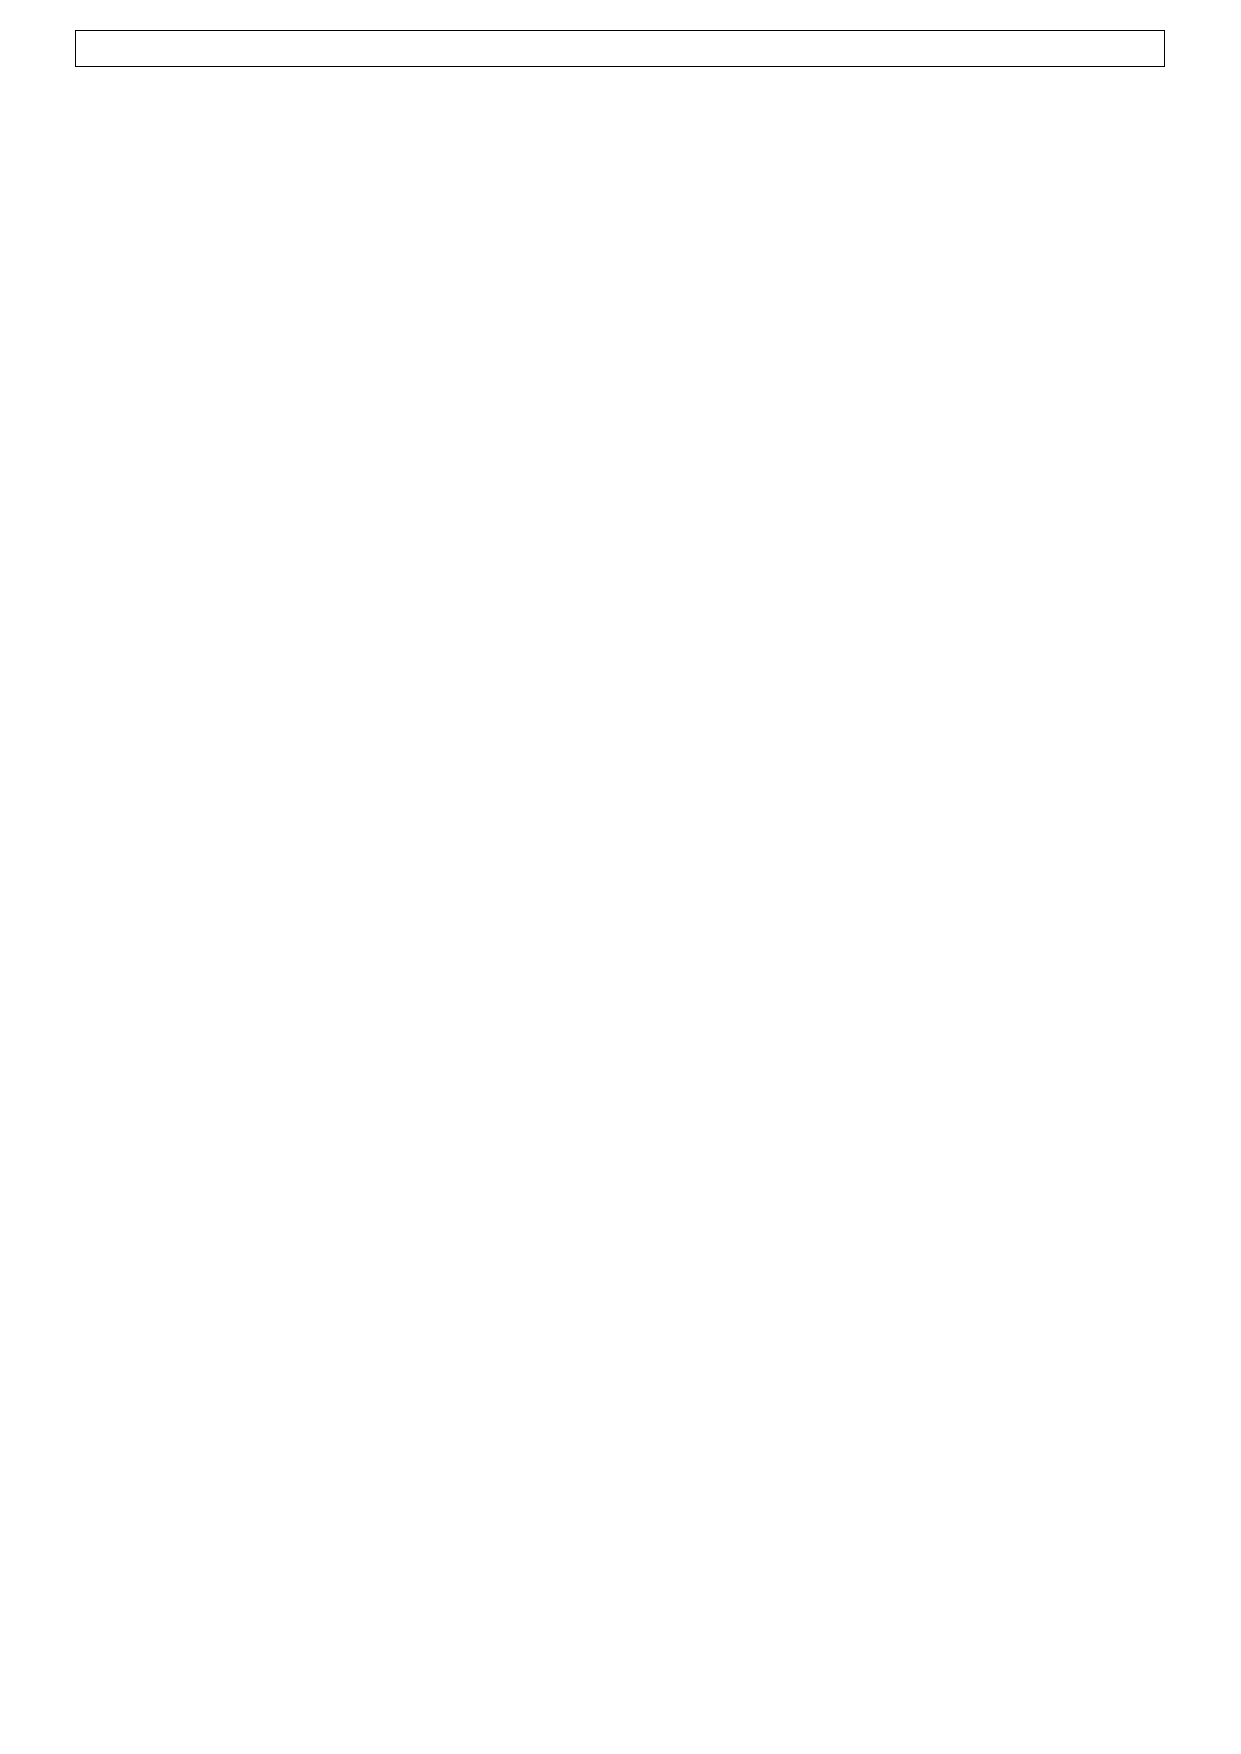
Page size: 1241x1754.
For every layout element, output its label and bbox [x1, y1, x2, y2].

table_header [76, 31, 1164, 66]
